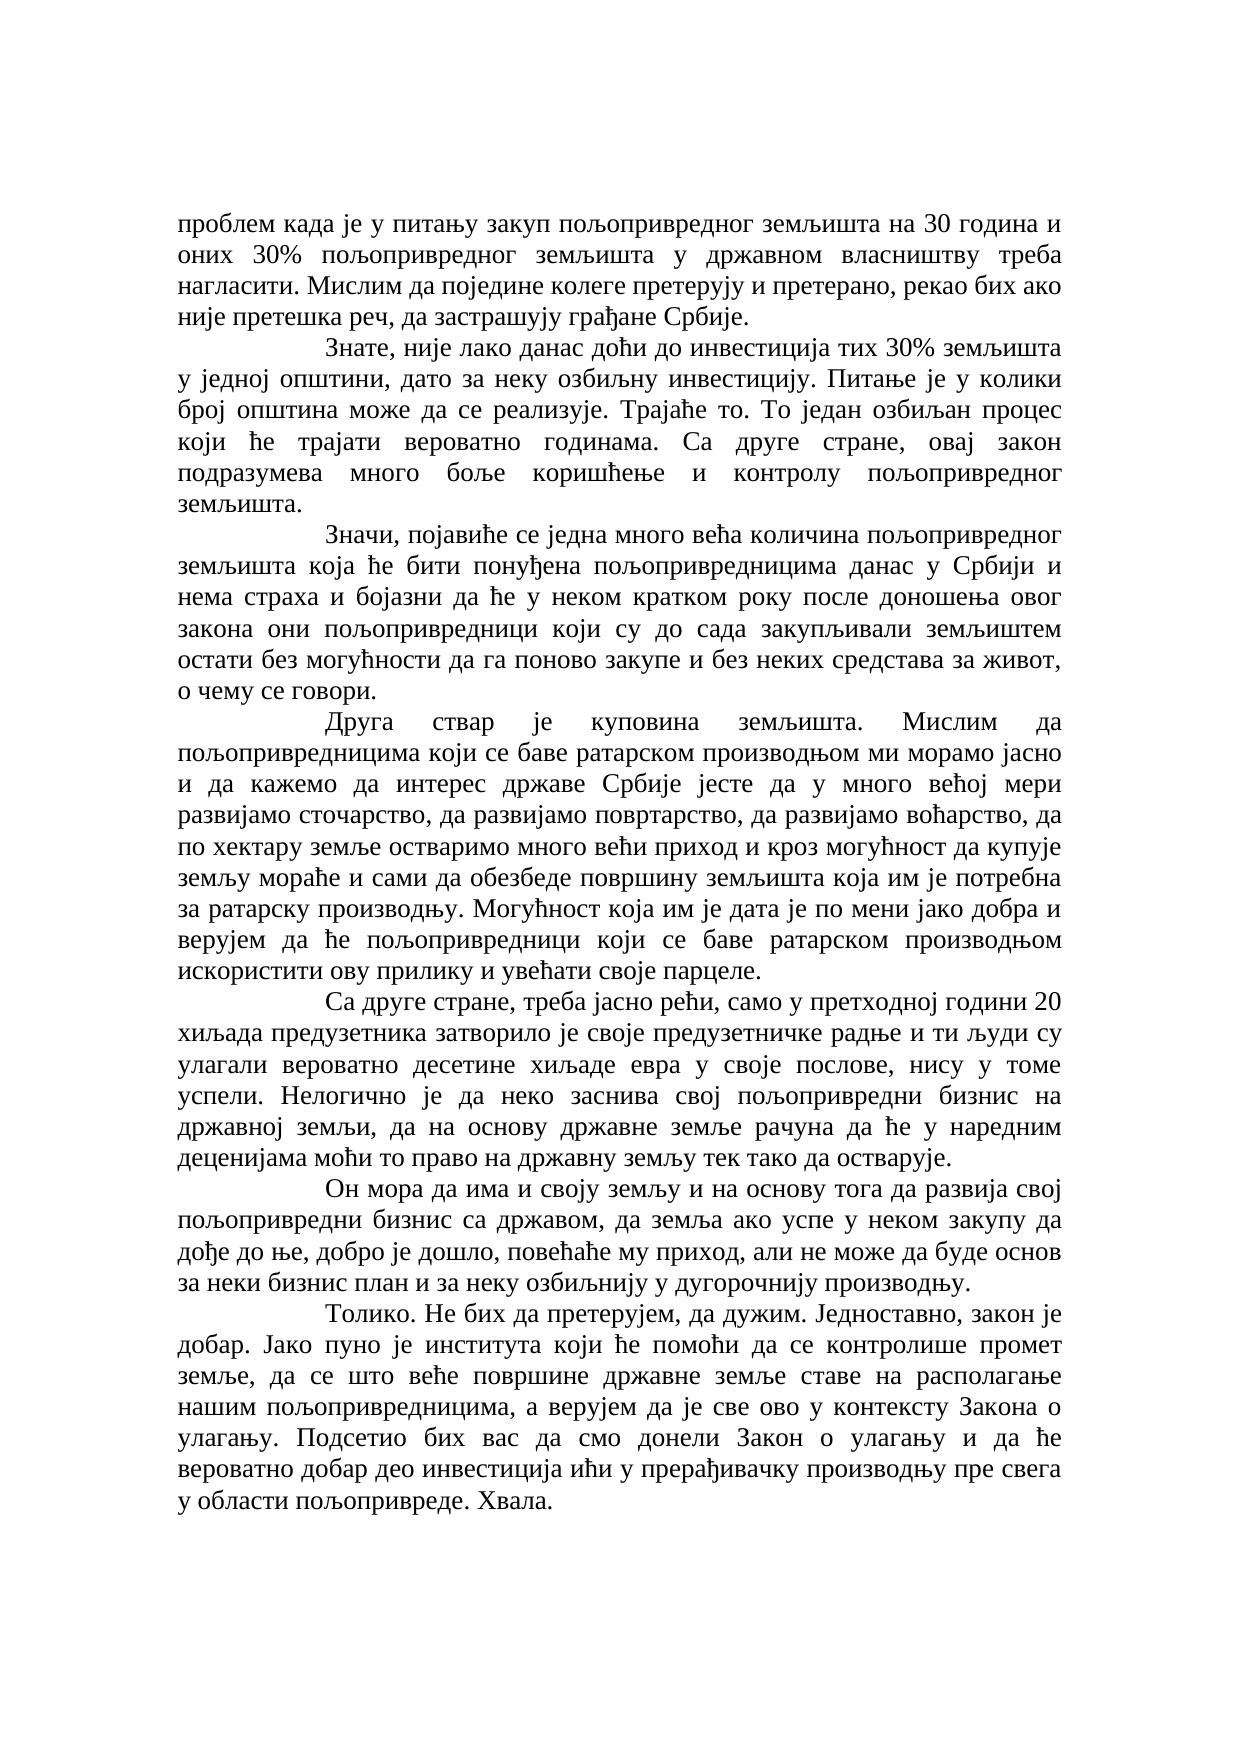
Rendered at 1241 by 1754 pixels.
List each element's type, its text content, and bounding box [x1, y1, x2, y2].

text Са друге стране, треба јасно рећи, само у претходној години 20 хиљада предузетника затворило је своје предузетничке радње и ти људи су улагали вероватно десетине хиљаде евра у своје послове, нису у томе успели. Нелогично је да неко заснива свој пољопривредни бизнис на државној земљи, да на основу државне земље рачуна да ће у наредним деценијама моћи то право на државну земљу тек тако да остварује. [177, 985, 1063, 1172]
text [177, 207, 1063, 331]
text Друга ствар је куповина земљишта. Мислим да пољопривредницима који се баве ратарском производњом ми морамо јасно и да кажемо да интерес државе Србије јесте да у много већој мери развијамо сточарство, да развијамо повртарство, да развијамо воћарство, да по хектару земље остваримо много већи приход и кроз могућност да купује земљу мораће и сами да обезбеде површину земљишта која им је потребна за ратарску производњу. Могућност која им је дата је по мени јако добра и верујем да ће пољопривредници који се баве ратарском производњом искористити ову прилику и увећати своје парцеле. [177, 705, 1063, 985]
text Знате, није лако данас доћи до инвестиција тих 30% земљишта у једној општини, дато за неку озбиљну инвестицију. Питање је у колики број општина може да се реализује. Трајаће то. То један озбиљан процес који ће трајати вероватно годинама. Са друге стране, овај закон подразумева много боље коришћење и контролу пољопривредног земљишта. [177, 331, 1063, 518]
text Толико. Не бих да претерујем, да дужим. Једноставно, закон је добар. Јако пуно је института који ће помоћи да се контролише промет земље, да се што веће површине државне земље ставе на располагање нашим пољопривредницима, а верујем да је све ово у контексту Закона о улагању. Подсетио бих вас да смо донели Закон о улагању и да ће вероватно добар део инвестиција ићи у прерађивачку производњу пре свега у области пољопривреде. Хвала. [177, 1297, 1063, 1515]
text Он мора да има и своју земљу и на основу тога да развија свој пољопривредни бизнис са државом, да земља ако успе у неком закупу да дође до ње, добро је дошло, повећаће му приход, али не може да буде основ за неки бизнис план и за неку озбиљнију у дугорочнију производњу. [177, 1172, 1063, 1297]
text Значи, појавиће се једна много већа количина пољопривредног земљишта која ће бити понуђена пољопривредницима данас у Србији и нема страха и бојазни да ће у неком кратком року после доношења овог закона они пољопривредници који су до сада закупљивали земљиштем остати без могућности да га поново закупе и без неких средстава за живот, о чему се говори. [177, 518, 1063, 705]
